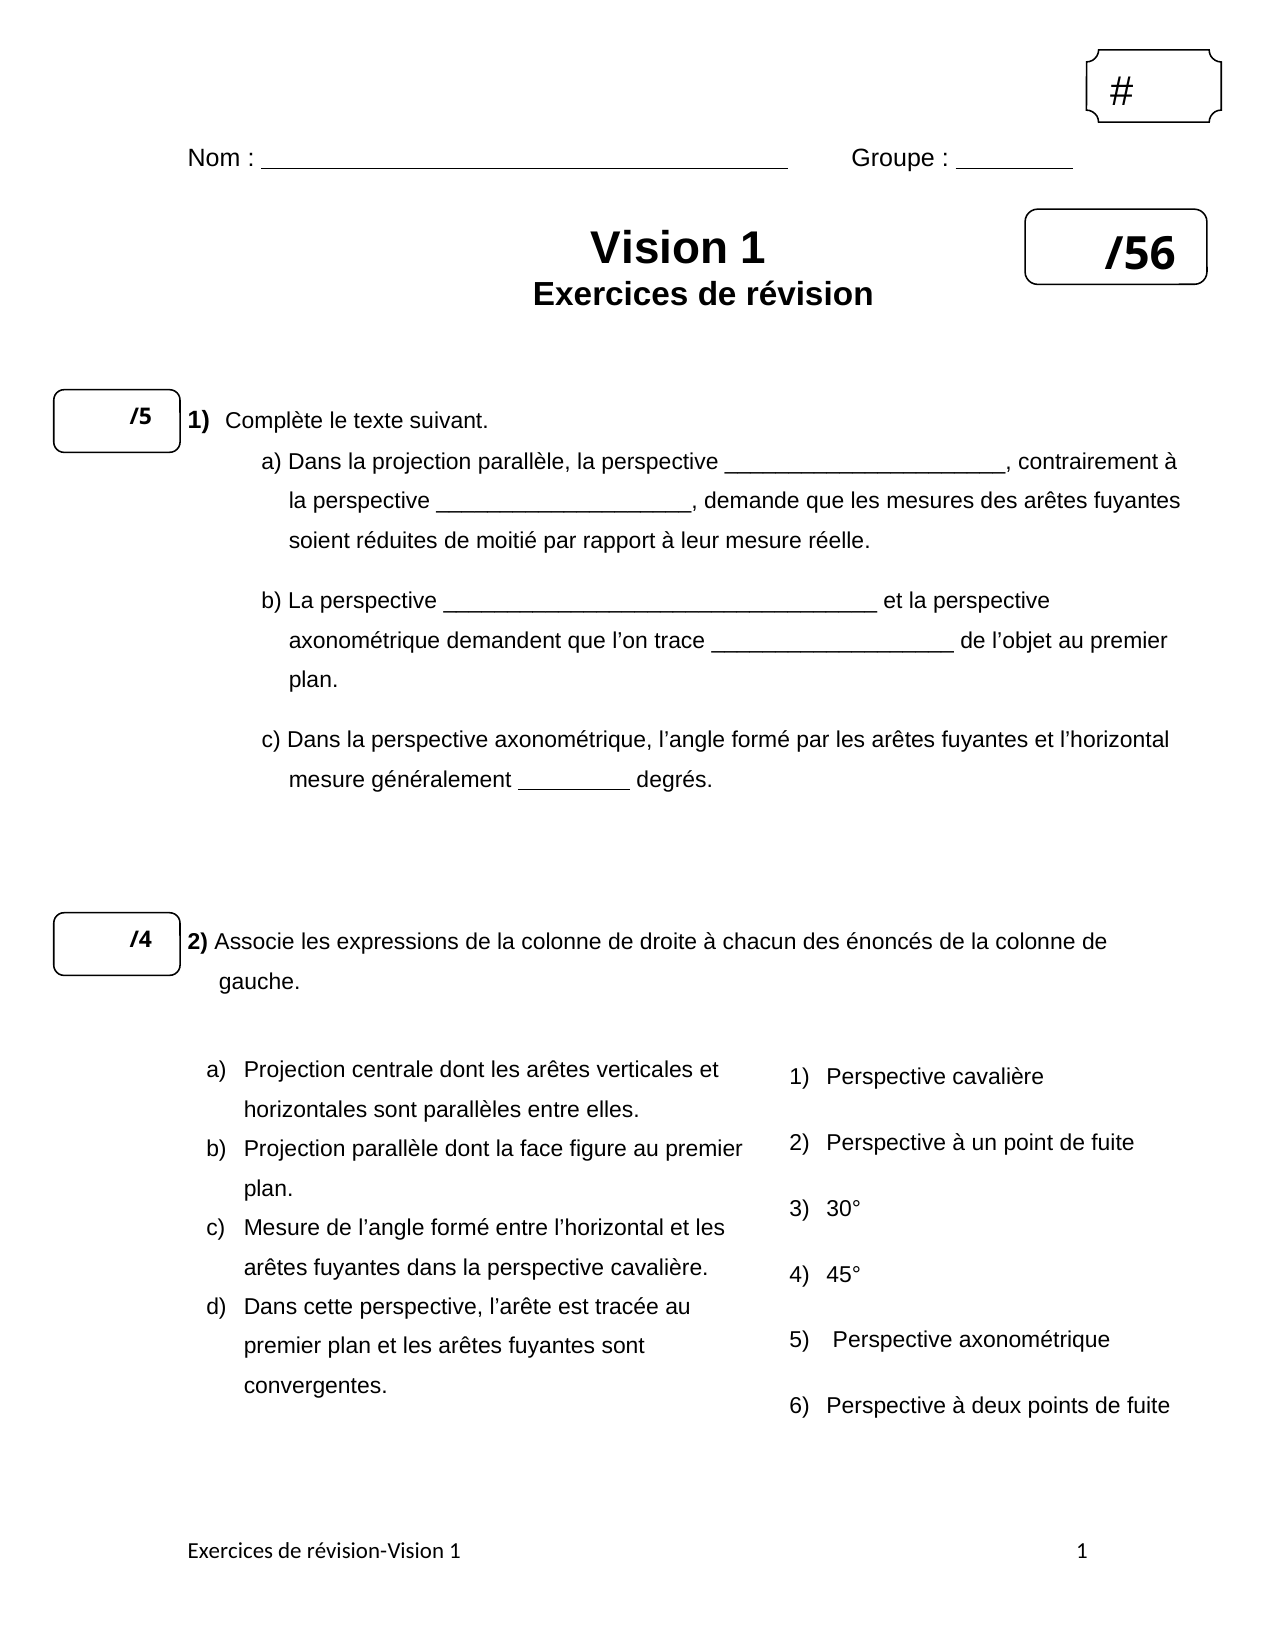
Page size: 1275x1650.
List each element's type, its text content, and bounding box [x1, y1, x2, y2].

list Complète le texte suivant. [187, 405, 1181, 433]
text Vision 1 Exercices de révision [187, 221, 1181, 312]
text b) La perspective __________________________________ et la perspective axonométrique demandent que l’on trace ___________________ de l’objet au premier plan. [261, 587, 1181, 692]
text 2) Associe les expressions de la colonne de droite à chacun des énoncés de la colonne de gauche. [187, 928, 1181, 994]
text Nom : Groupe : [187, 142, 1271, 171]
text a) Dans la projection parallèle, la perspective ______________________, contrairement à la perspective ____________________, demande que les mesures des arêtes fuyantes soient réduites de moitié par rapport à leur mesure réelle. [261, 448, 1181, 553]
text c) Dans la perspective axonométrique, l’angle formé par les arêtes fuyantes et l’horizontal mesure généralement degrés. [261, 726, 1181, 792]
